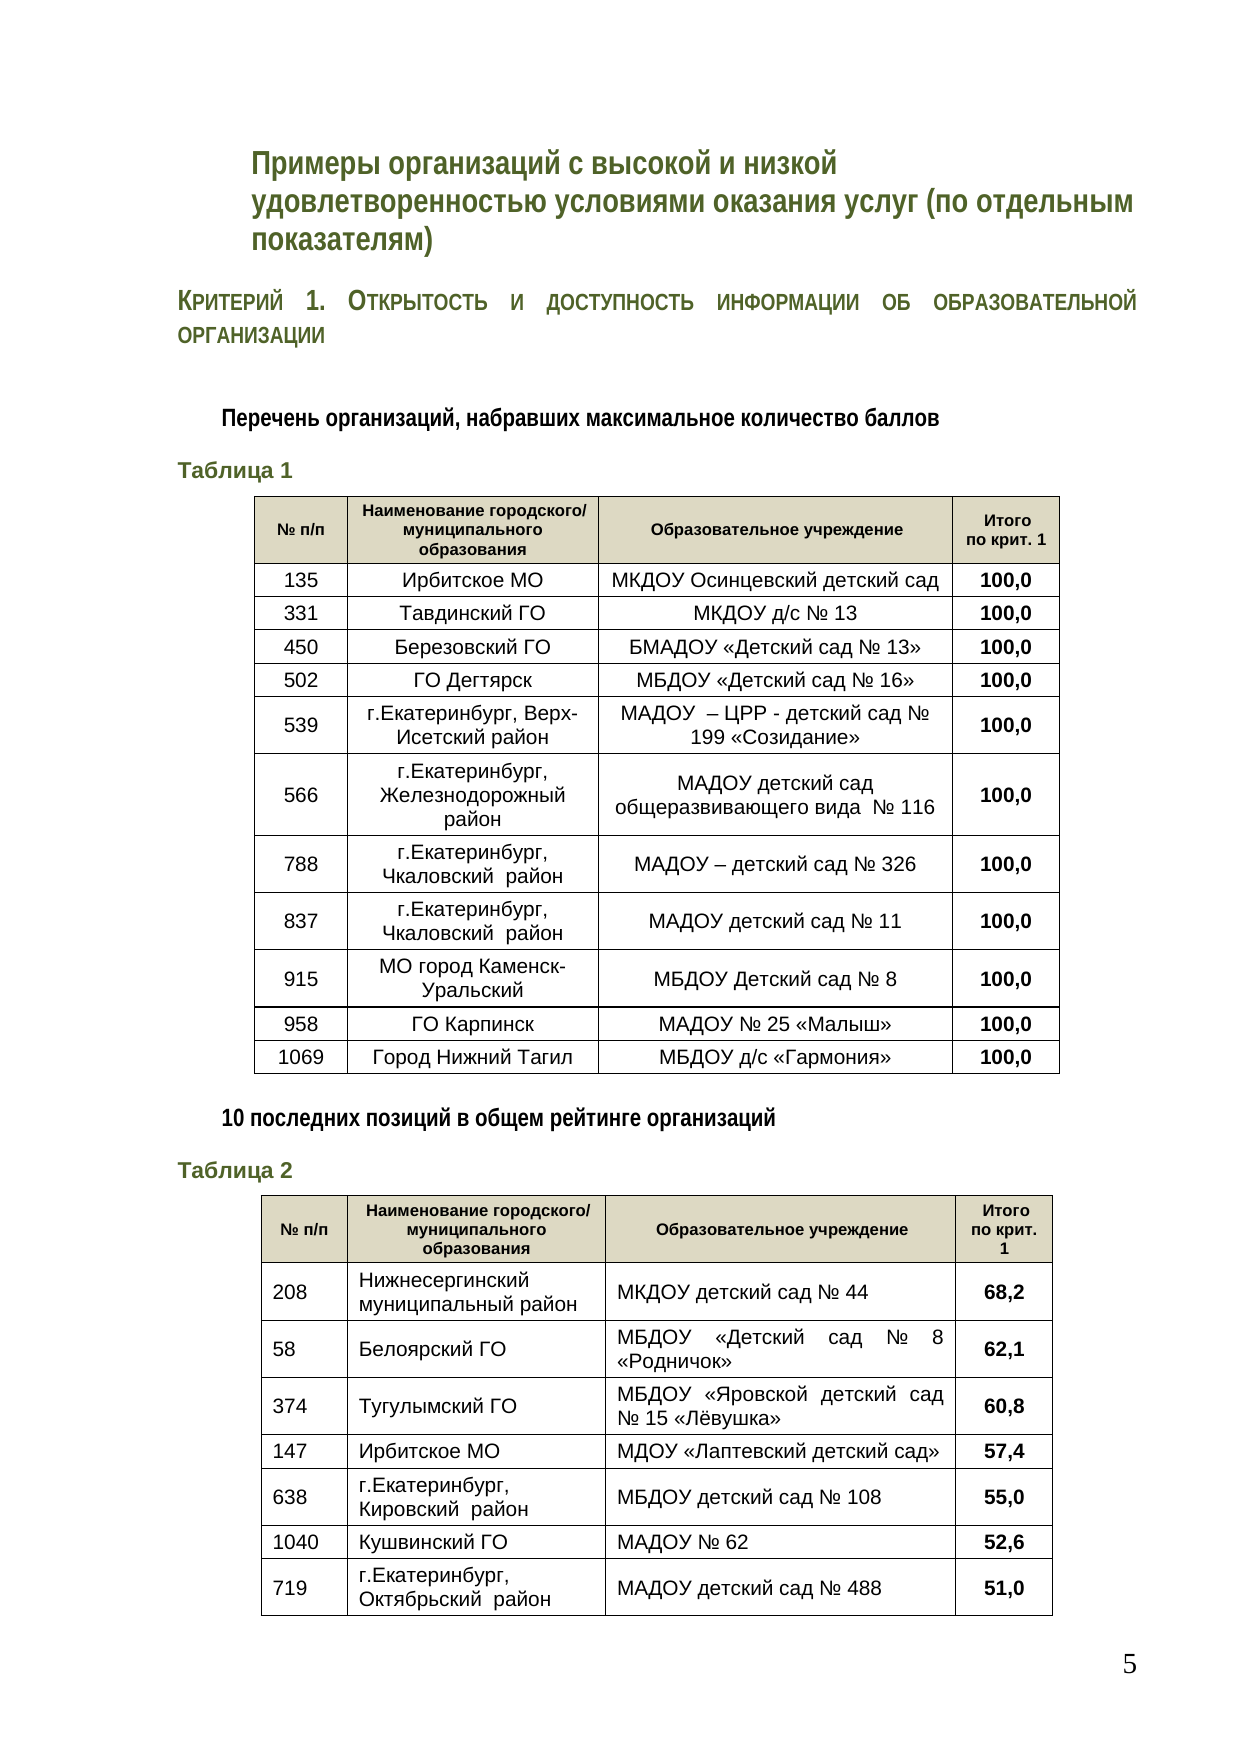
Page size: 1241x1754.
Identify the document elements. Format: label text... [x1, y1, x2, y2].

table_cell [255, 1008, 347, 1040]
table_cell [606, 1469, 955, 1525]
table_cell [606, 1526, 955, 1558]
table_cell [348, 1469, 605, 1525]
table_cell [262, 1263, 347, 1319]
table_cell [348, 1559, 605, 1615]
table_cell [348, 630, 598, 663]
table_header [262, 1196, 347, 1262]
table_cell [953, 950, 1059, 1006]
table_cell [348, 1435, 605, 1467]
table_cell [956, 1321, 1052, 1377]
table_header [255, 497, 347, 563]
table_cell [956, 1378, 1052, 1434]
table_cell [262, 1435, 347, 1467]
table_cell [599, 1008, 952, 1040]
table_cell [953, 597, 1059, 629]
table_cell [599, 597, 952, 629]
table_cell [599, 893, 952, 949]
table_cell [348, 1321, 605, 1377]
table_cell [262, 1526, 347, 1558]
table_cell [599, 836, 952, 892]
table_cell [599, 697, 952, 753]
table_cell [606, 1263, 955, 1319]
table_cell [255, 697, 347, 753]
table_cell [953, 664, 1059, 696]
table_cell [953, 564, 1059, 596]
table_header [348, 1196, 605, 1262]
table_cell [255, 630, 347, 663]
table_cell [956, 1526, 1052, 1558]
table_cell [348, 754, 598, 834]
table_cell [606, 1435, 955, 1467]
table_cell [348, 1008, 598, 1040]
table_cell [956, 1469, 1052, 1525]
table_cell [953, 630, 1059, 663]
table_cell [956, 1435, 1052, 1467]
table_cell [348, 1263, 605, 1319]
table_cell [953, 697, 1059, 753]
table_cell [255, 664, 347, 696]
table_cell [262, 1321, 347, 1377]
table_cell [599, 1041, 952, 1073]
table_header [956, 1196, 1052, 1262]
text Критерий 1. Открытость и доступность информации об образовательной организации [177, 283, 1137, 350]
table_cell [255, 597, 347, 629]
subtitle Примеры организаций с высокой и низкой удовлетворенностью условиями оказания услуг (по отдельным показателям) [251, 143, 1137, 258]
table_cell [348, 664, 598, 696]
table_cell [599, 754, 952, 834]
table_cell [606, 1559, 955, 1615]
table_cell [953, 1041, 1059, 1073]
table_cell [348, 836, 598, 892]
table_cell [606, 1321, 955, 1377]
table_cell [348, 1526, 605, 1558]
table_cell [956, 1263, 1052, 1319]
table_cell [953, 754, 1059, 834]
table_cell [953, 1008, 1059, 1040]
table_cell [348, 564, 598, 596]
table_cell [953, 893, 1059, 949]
text Перечень организаций, набравших максимальное количество баллов [177, 403, 1137, 432]
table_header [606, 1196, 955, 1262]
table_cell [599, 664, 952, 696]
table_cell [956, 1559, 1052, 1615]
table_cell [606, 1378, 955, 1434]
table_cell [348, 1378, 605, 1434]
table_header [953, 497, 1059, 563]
text 10 последних позиций в общем рейтинге организаций [177, 1103, 1137, 1132]
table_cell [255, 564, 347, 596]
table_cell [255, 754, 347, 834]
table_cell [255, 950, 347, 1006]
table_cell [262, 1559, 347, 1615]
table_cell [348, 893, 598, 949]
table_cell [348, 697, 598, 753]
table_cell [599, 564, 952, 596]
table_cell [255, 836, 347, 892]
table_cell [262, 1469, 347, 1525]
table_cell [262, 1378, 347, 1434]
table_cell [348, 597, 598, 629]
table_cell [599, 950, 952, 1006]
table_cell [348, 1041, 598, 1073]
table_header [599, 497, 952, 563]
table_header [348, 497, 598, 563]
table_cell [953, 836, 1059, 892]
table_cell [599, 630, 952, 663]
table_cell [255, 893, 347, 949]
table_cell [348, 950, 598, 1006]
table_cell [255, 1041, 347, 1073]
